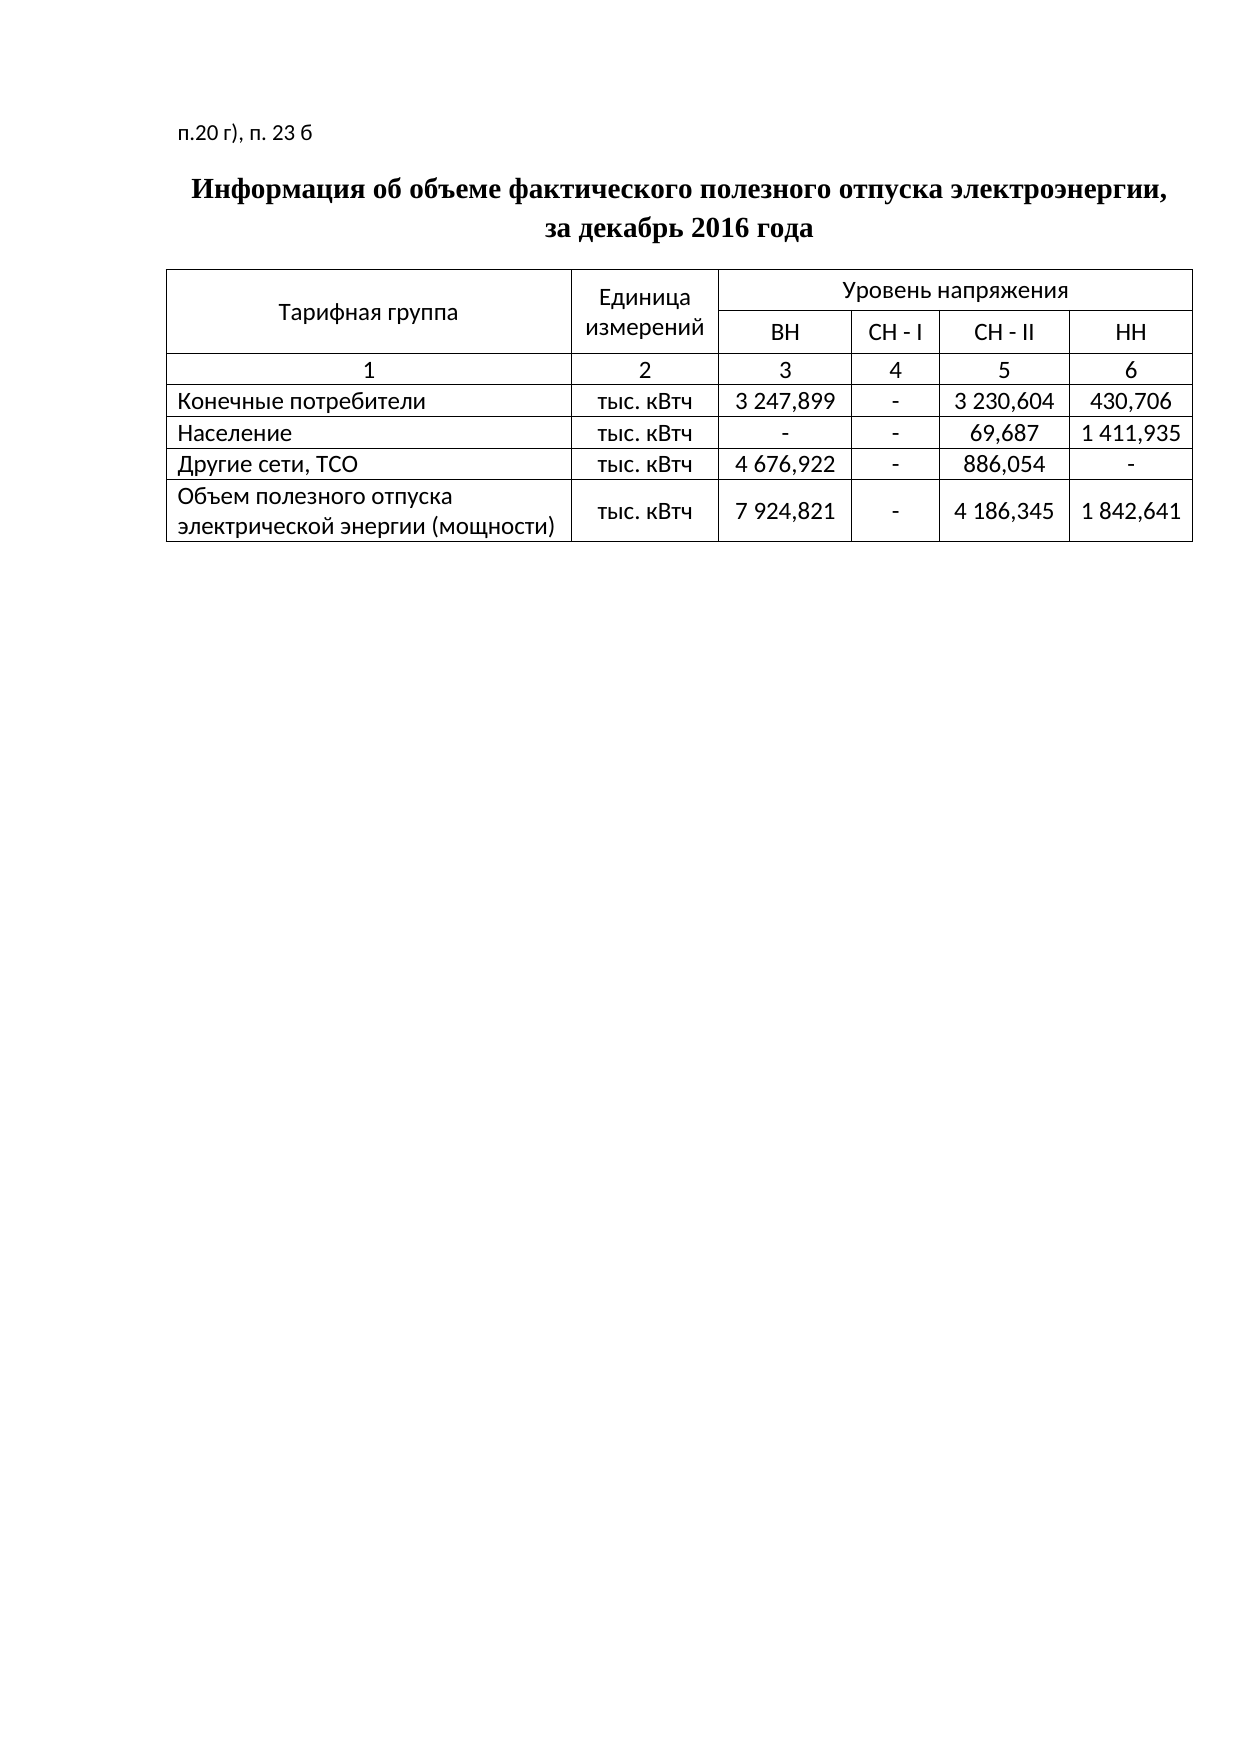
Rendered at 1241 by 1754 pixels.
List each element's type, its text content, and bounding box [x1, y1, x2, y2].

table_cell Другие сети, ТСО [167, 449, 571, 479]
table_cell - [719, 417, 851, 447]
table_cell 7 924,821 [719, 480, 851, 541]
table_cell - [1070, 449, 1192, 479]
table_cell 1 411,935 [1070, 417, 1192, 447]
table_cell Конечные потребители [167, 385, 571, 416]
table_cell - [852, 385, 939, 416]
table_cell 3 247,899 [719, 385, 851, 416]
table_cell 4 186,345 [940, 480, 1069, 541]
text п.20 г), п. 23 б [177, 118, 1181, 146]
table_cell Население [167, 417, 571, 447]
table_cell тыс. кВтч [572, 449, 718, 479]
table_cell Объем полезного отпуска электрической энергии (мощности) [167, 480, 571, 541]
table_cell - [852, 417, 939, 447]
table_cell СН - I [852, 311, 939, 353]
table_cell 5 [940, 354, 1069, 384]
table_cell тыс. кВтч [572, 417, 718, 447]
table_cell 886,054 [940, 449, 1069, 479]
table_cell 4 [852, 354, 939, 384]
table_cell - [852, 449, 939, 479]
table_cell НН [1070, 311, 1192, 353]
table_cell тыс. кВтч [572, 385, 718, 416]
table_cell 3 230,604 [940, 385, 1069, 416]
text Информация об объеме фактического полезного отпуска электроэнергии, за декабрь 2016 года [177, 171, 1181, 243]
table_cell тыс. кВтч [572, 480, 718, 541]
table_cell ВН [719, 311, 851, 353]
table_cell - [852, 480, 939, 541]
table_cell 3 [719, 354, 851, 384]
table_cell 2 [572, 354, 718, 384]
table_cell CH - II [940, 311, 1069, 353]
table_cell 6 [1070, 354, 1192, 384]
table_cell 1 [167, 354, 571, 384]
table_header Тарифная группа [167, 270, 571, 353]
table_header Уровень напряжения [719, 270, 1192, 310]
table_cell 430,706 [1070, 385, 1192, 416]
table_cell 4 676,922 [719, 449, 851, 479]
table_header Единица измерений [572, 270, 718, 353]
table_cell 69,687 [940, 417, 1069, 447]
table_cell 1 842,641 [1070, 480, 1192, 541]
